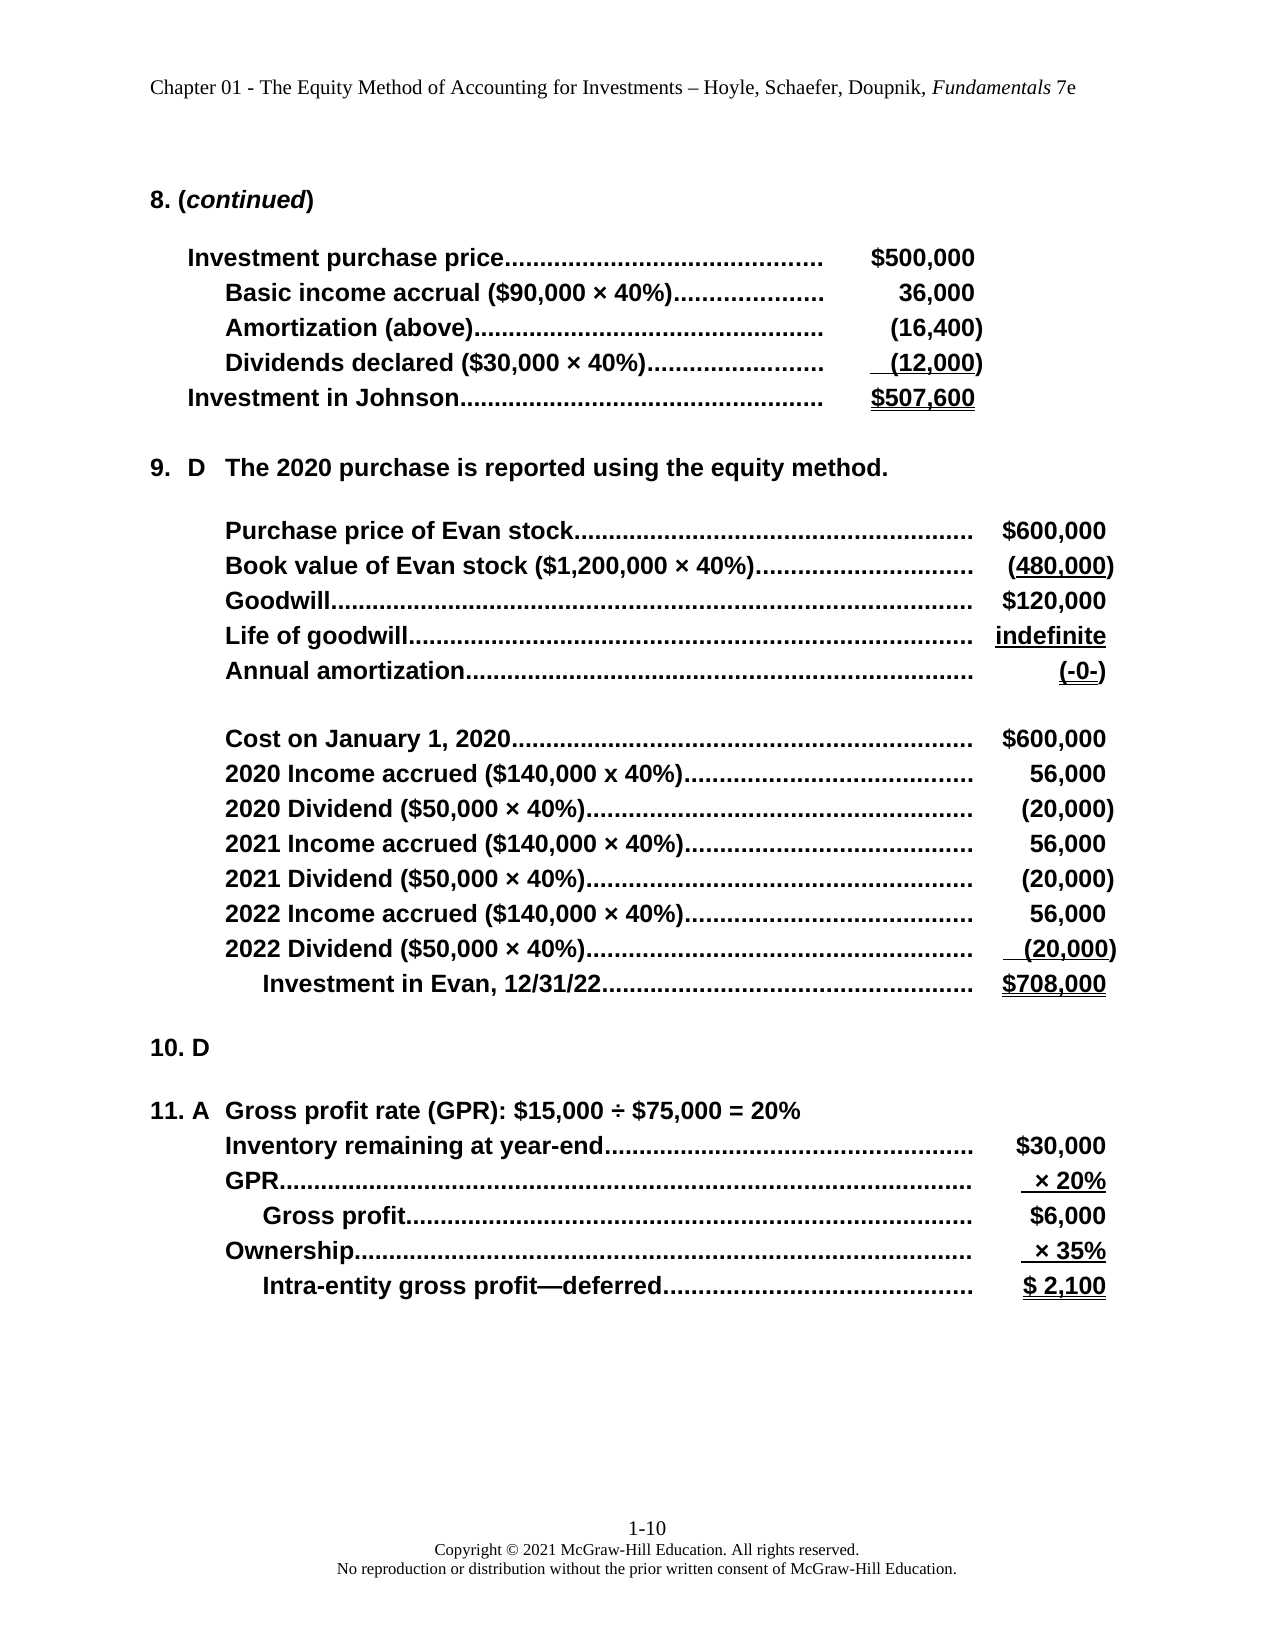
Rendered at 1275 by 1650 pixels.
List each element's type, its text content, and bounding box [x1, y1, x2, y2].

subtitle Investment purchase price $500,000 [150, 242, 1144, 271]
text Purchase price of Evan stock $600,000 [150, 516, 1144, 545]
subtitle Goodwill $120,000 [150, 586, 1144, 615]
subtitle 8. (continued) [150, 185, 1144, 214]
text Gross profit $6,000 [150, 1201, 1144, 1230]
text 2020 Income accrued ($140,000 x 40%) 56,000 [150, 759, 1162, 788]
text Investment in Evan, 12/31/22 $708,000 [150, 969, 1162, 998]
text 9. D The 2020 purchase is reported using the equity method. [150, 452, 1144, 481]
text Intra-entity gross profit—deferred $ 2,100 [150, 1271, 1144, 1300]
text 2021 Dividend ($50,000 × 40%) (20,000) [150, 864, 1162, 893]
text Ownership × 35% [150, 1236, 1144, 1265]
text Investment in Johnson $507,600 [150, 382, 1144, 411]
text Inventory remaining at year-end $30,000 [150, 1131, 1144, 1160]
text Book value of Evan stock ($1,200,000 × 40%) (480,000) [150, 551, 1144, 580]
text 11. A Gross profit rate (GPR): $15,000 ÷ $75,000 = 20% [150, 1096, 1144, 1125]
text 2022 Income accrued ($140,000 × 40%) 56,000 [150, 899, 1162, 928]
text 10. D [150, 1033, 1144, 1061]
text Amortization (above) (16,400) [150, 312, 1144, 341]
subtitle Basic income accrual ($90,000 × 40%) 36,000 [150, 277, 1144, 306]
text 2022 Dividend ($50,000 × 40%) (20,000) [150, 934, 1162, 963]
text Life of goodwill indefinite [150, 621, 1144, 650]
text Cost on January 1, 2020 $600,000 [150, 724, 1162, 753]
text 2020 Dividend ($50,000 × 40%) (20,000) [150, 794, 1162, 823]
text Annual amortization (-0-) [150, 656, 1144, 685]
text GPR × 20% [150, 1166, 1144, 1195]
text 2021 Income accrued ($140,000 × 40%) 56,000 [150, 829, 1162, 858]
text Dividends declared ($30,000 × 40%) (12,000) [150, 347, 1144, 376]
